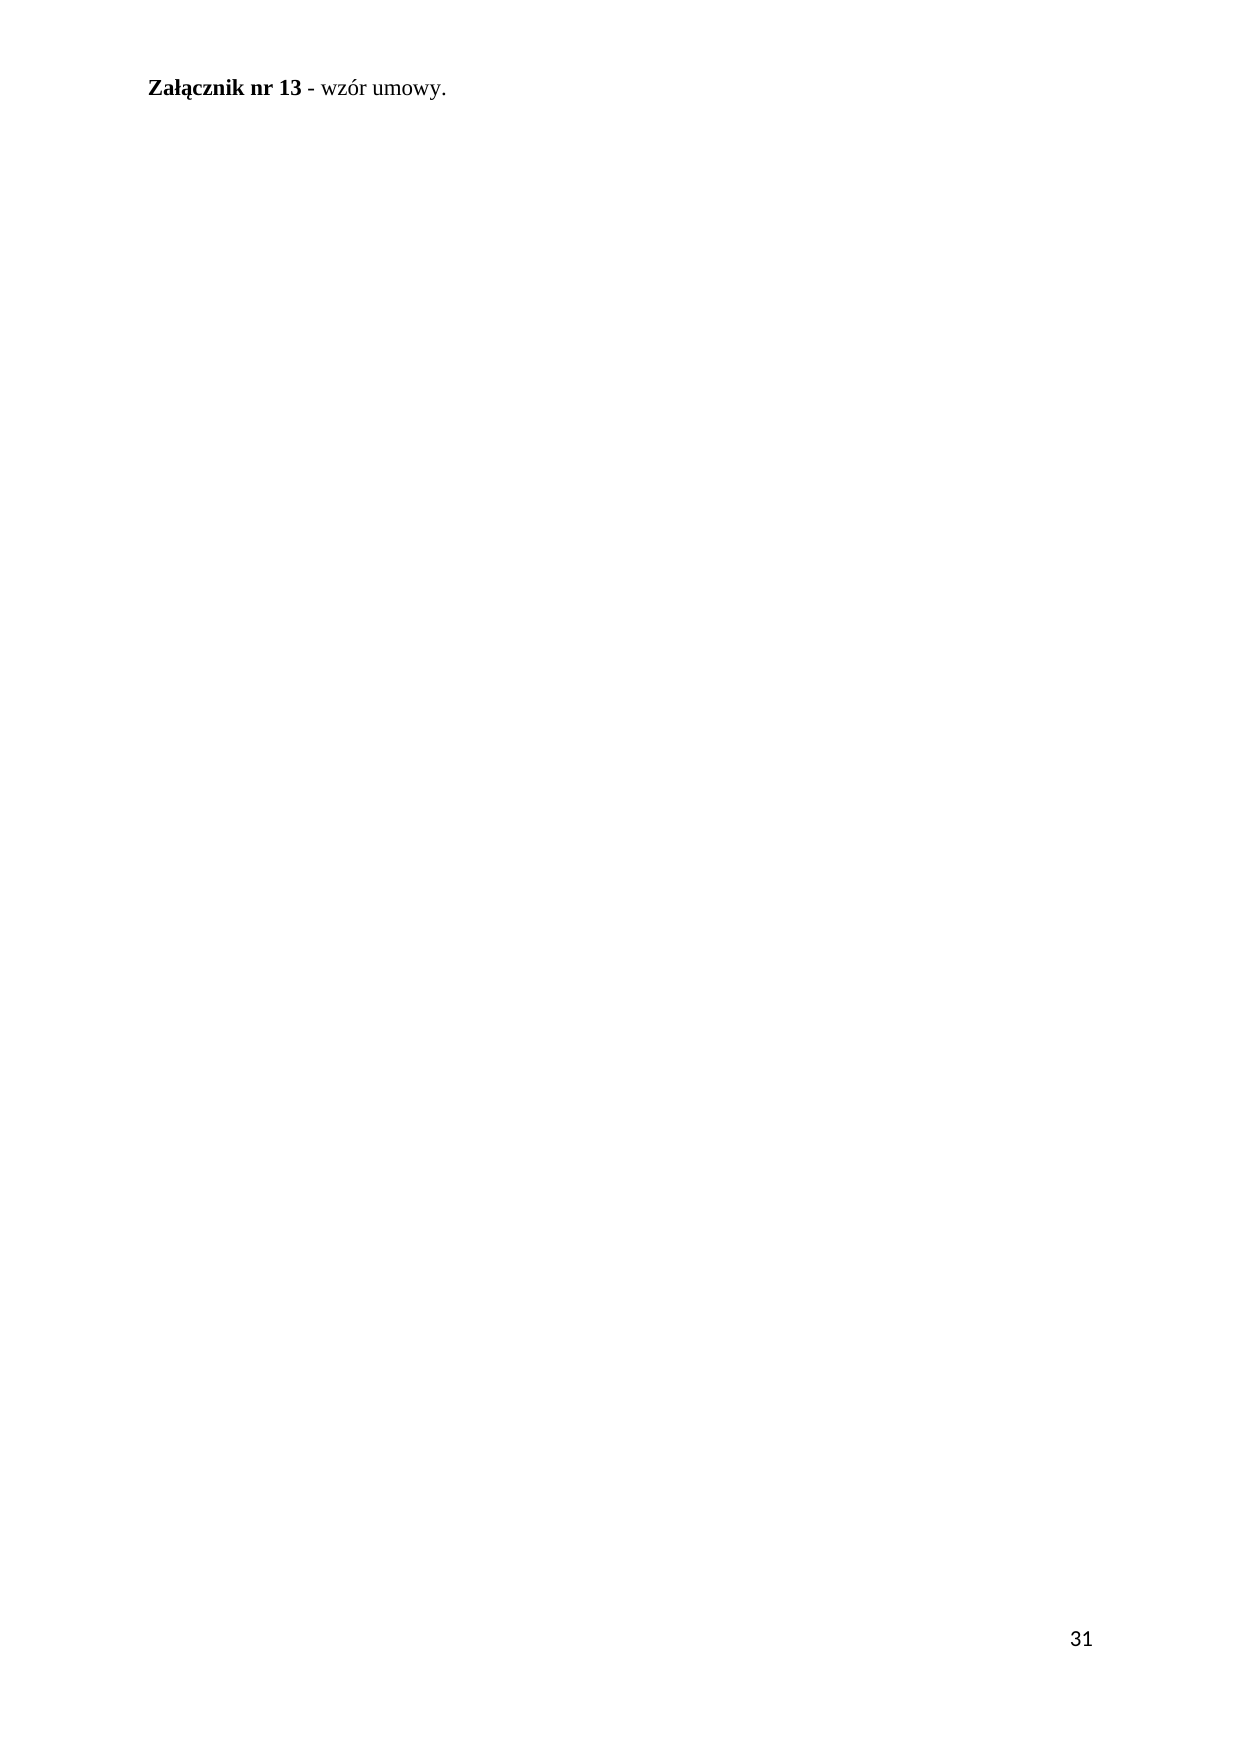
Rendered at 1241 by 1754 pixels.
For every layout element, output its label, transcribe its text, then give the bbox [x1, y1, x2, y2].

text Załącznik nr 13 - wzór umowy. [148, 74, 1093, 100]
